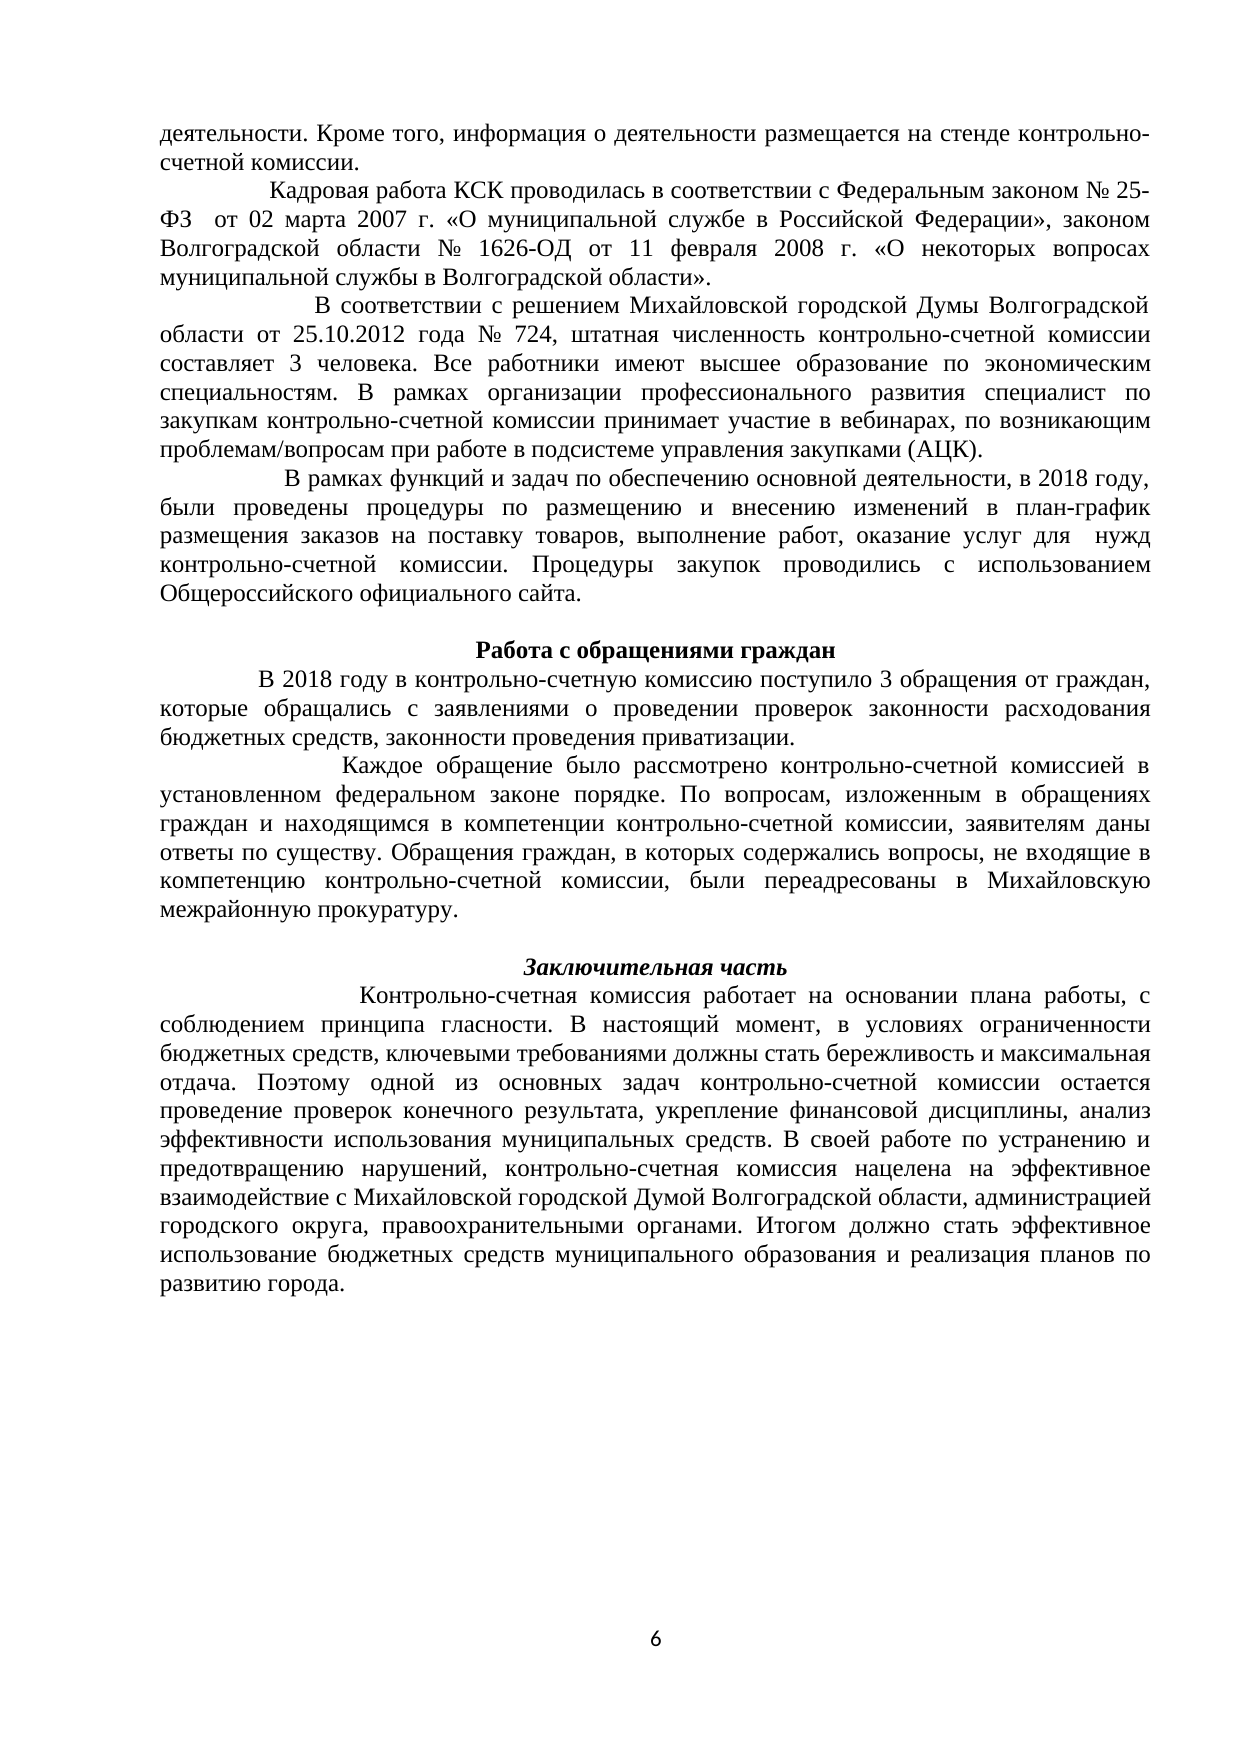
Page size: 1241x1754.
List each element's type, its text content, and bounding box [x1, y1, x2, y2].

text Заключительная часть [159, 952, 1152, 981]
text Контрольно-счетная комиссия работает на основании плана работы, с соблюдением принципа гласности. В настоящий момент, в условиях ограниченности бюджетных средств, ключевыми требованиями должны стать бережливость и максимальная отдача. Поэтому одной из основных задач контрольно-счетной комиссии остается проведение проверок конечного результата, укрепление финансовой дисциплины, анализ эффективности использования муниципальных средств. В своей работе по устранению и предотвращению нарушений, контрольно-счетная комиссия нацелена на эффективное взаимодействие с Михайловской городской Думой Волгоградской области, администрацией городского округа, правоохранительными органами. Итогом должно стать эффективное использование бюджетных средств муниципального образования и реализация планов по развитию города. [159, 981, 1152, 1297]
text Кадровая работа КСК проводилась в соответствии с Федеральным законом № 25-ФЗ от 02 марта 2007 г. «О муниципальной службе в Российской Федерации», законом Волгоградской области № 1626-ОД от 11 февраля 2008 г. «О некоторых вопросах муниципальной службы в Волгоградской области». [159, 176, 1152, 291]
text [159, 118, 1152, 176]
text Работа с обращениями граждан [159, 636, 1152, 664]
text В 2018 году в контрольно-счетную комиссию поступило 3 обращения от граждан, которые обращались с заявлениями о проведении проверок законности расходования бюджетных средств, законности проведения приватизации. [159, 664, 1152, 751]
text В рамках функций и задач по обеспечению основной деятельности, в 2018 году, были проведены процедуры по размещению и внесению изменений в план-график размещения заказов на поставку товаров, выполнение работ, оказание услуг для нужд контрольно-счетной комиссии. Процедуры закупок проводились с использованием Общероссийского официального сайта. [159, 463, 1152, 607]
text Каждое обращение было рассмотрено контрольно-счетной комиссией в установленном федеральном законе порядке. По вопросам, изложенным в обращениях граждан и находящимся в компетенции контрольно-счетной комиссии, заявителям даны ответы по существу. Обращения граждан, в которых содержались вопросы, не входящие в компетенцию контрольно-счетной комиссии, были переадресованы в Михайловскую межрайонную прокуратуру. [159, 751, 1152, 923]
text В соответствии с решением Михайловской городской Думы Волгоградской области от 25.10.2012 года № 724, штатная численность контрольно-счетной комиссии составляет 3 человека. Все работники имеют высшее образование по экономическим специальностям. В рамках организации профессионального развития специалист по закупкам контрольно-счетной комиссии принимает участие в вебинарах, по возникающим проблемам/вопросам при работе в подсистеме управления закупками (АЦК). [159, 291, 1152, 463]
